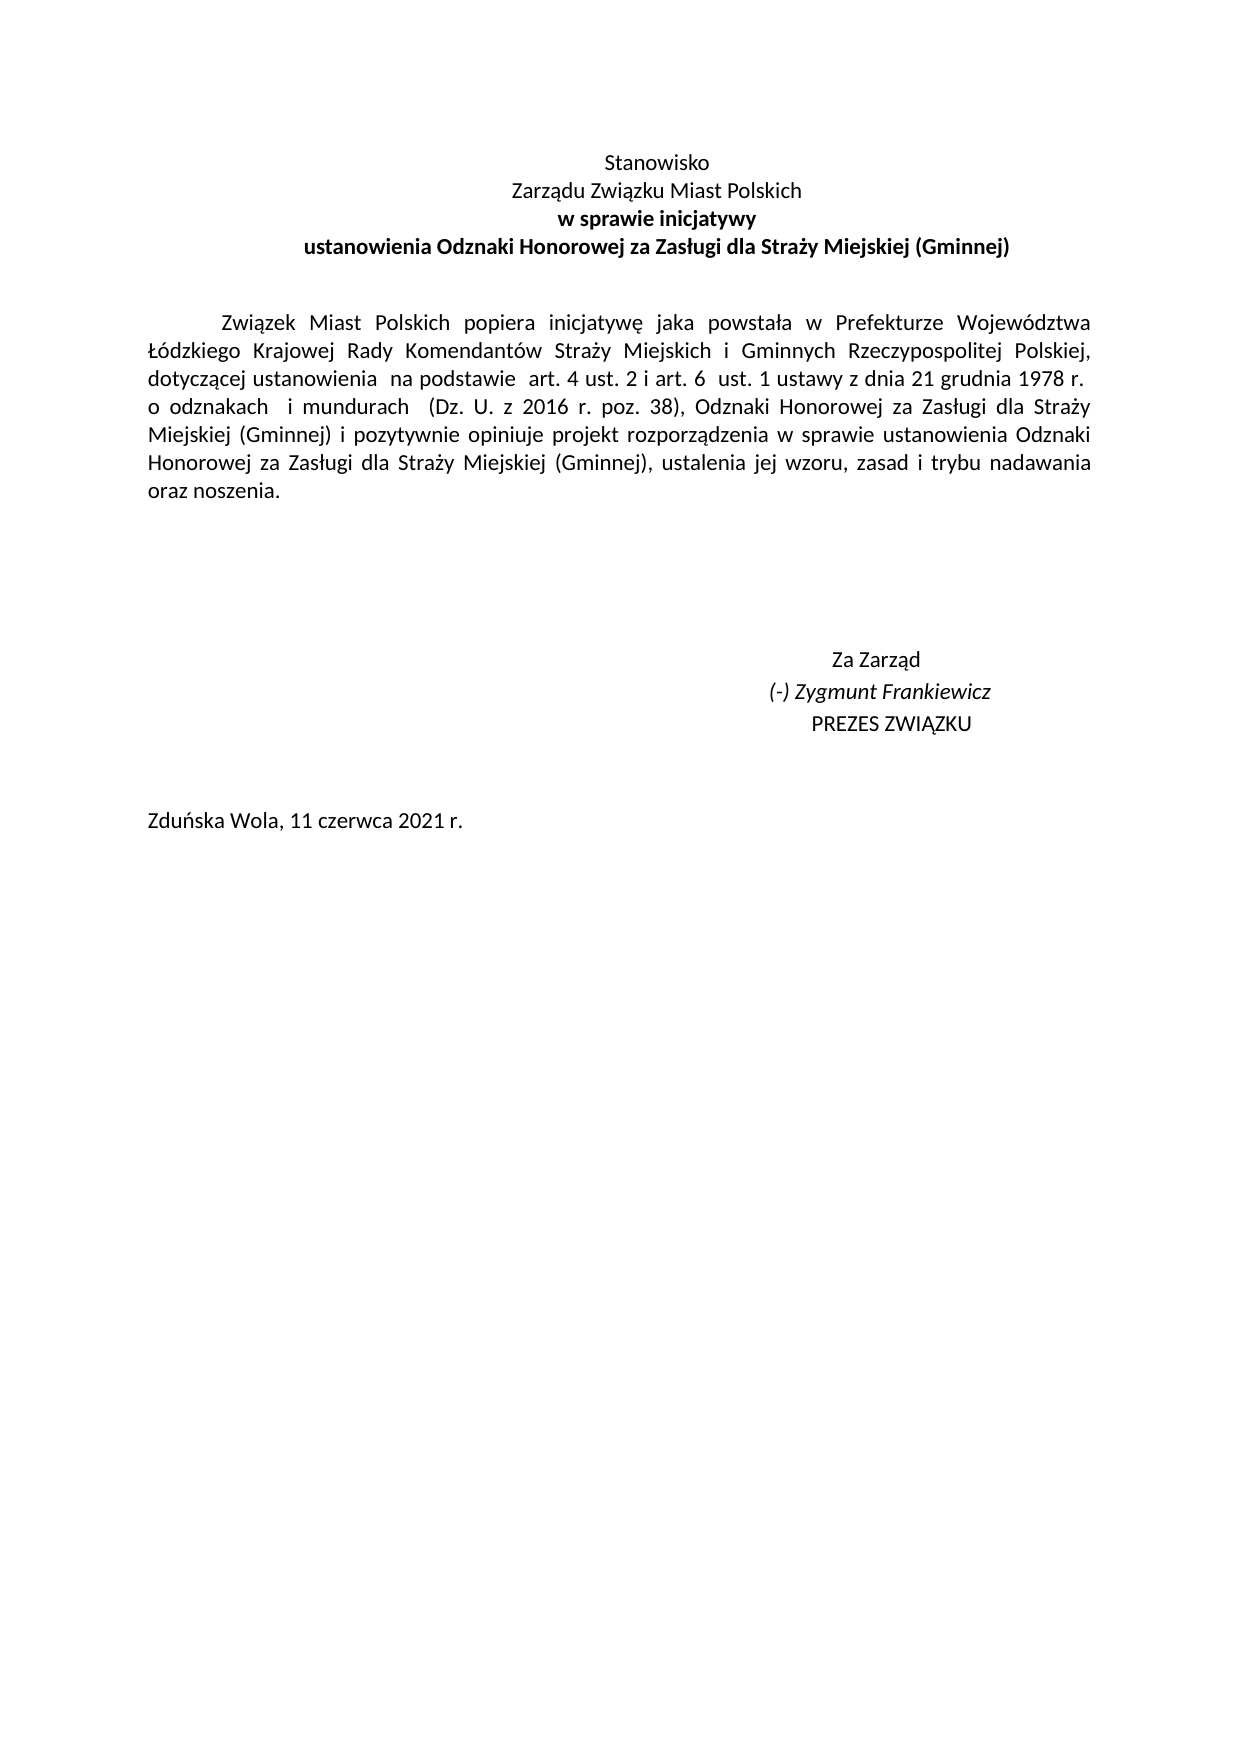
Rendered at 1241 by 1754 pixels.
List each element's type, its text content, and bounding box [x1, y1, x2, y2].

text PREZES ZWIĄZKU [148, 709, 1092, 737]
text w sprawie inicjatywy [148, 204, 1092, 232]
text Zarządu Związku Miast Polskich [148, 176, 1092, 204]
text ustanowienia Odznaki Honorowej za Zasługi dla Straży Miejskiej (Gminnej) [148, 232, 1092, 260]
text Zduńska Wola, 11 czerwca 2021 r. [148, 806, 1092, 834]
text (-) Zygmunt Frankiewicz [148, 677, 1092, 705]
text Związek Miast Polskich popiera inicjatywę jaka powstała w Prefekturze Województwa Łódzkiego Krajowej Rady Komendantów Straży Miejskich i Gminnych Rzeczypospolitej Polskiej, dotyczącej ustanowienia na podstawie art. 4 ust. 2 i art. 6 ust. 1 ustawy z dnia 21 grudnia 1978 r. o odznakach i mundurach (Dz. U. z 2016 r. poz. 38), Odznaki Honorowej za Zasługi dla Straży Miejskiej (Gminnej) i pozytywnie opiniuje projekt rozporządzenia w sprawie ustanowienia Odznaki Honorowej za Zasługi dla Straży Miejskiej (Gminnej), ustalenia jej wzoru, zasad i trybu nadawania oraz noszenia. [148, 308, 1092, 504]
text Stanowisko [148, 148, 1092, 176]
text Za Zarząd [148, 645, 1092, 673]
